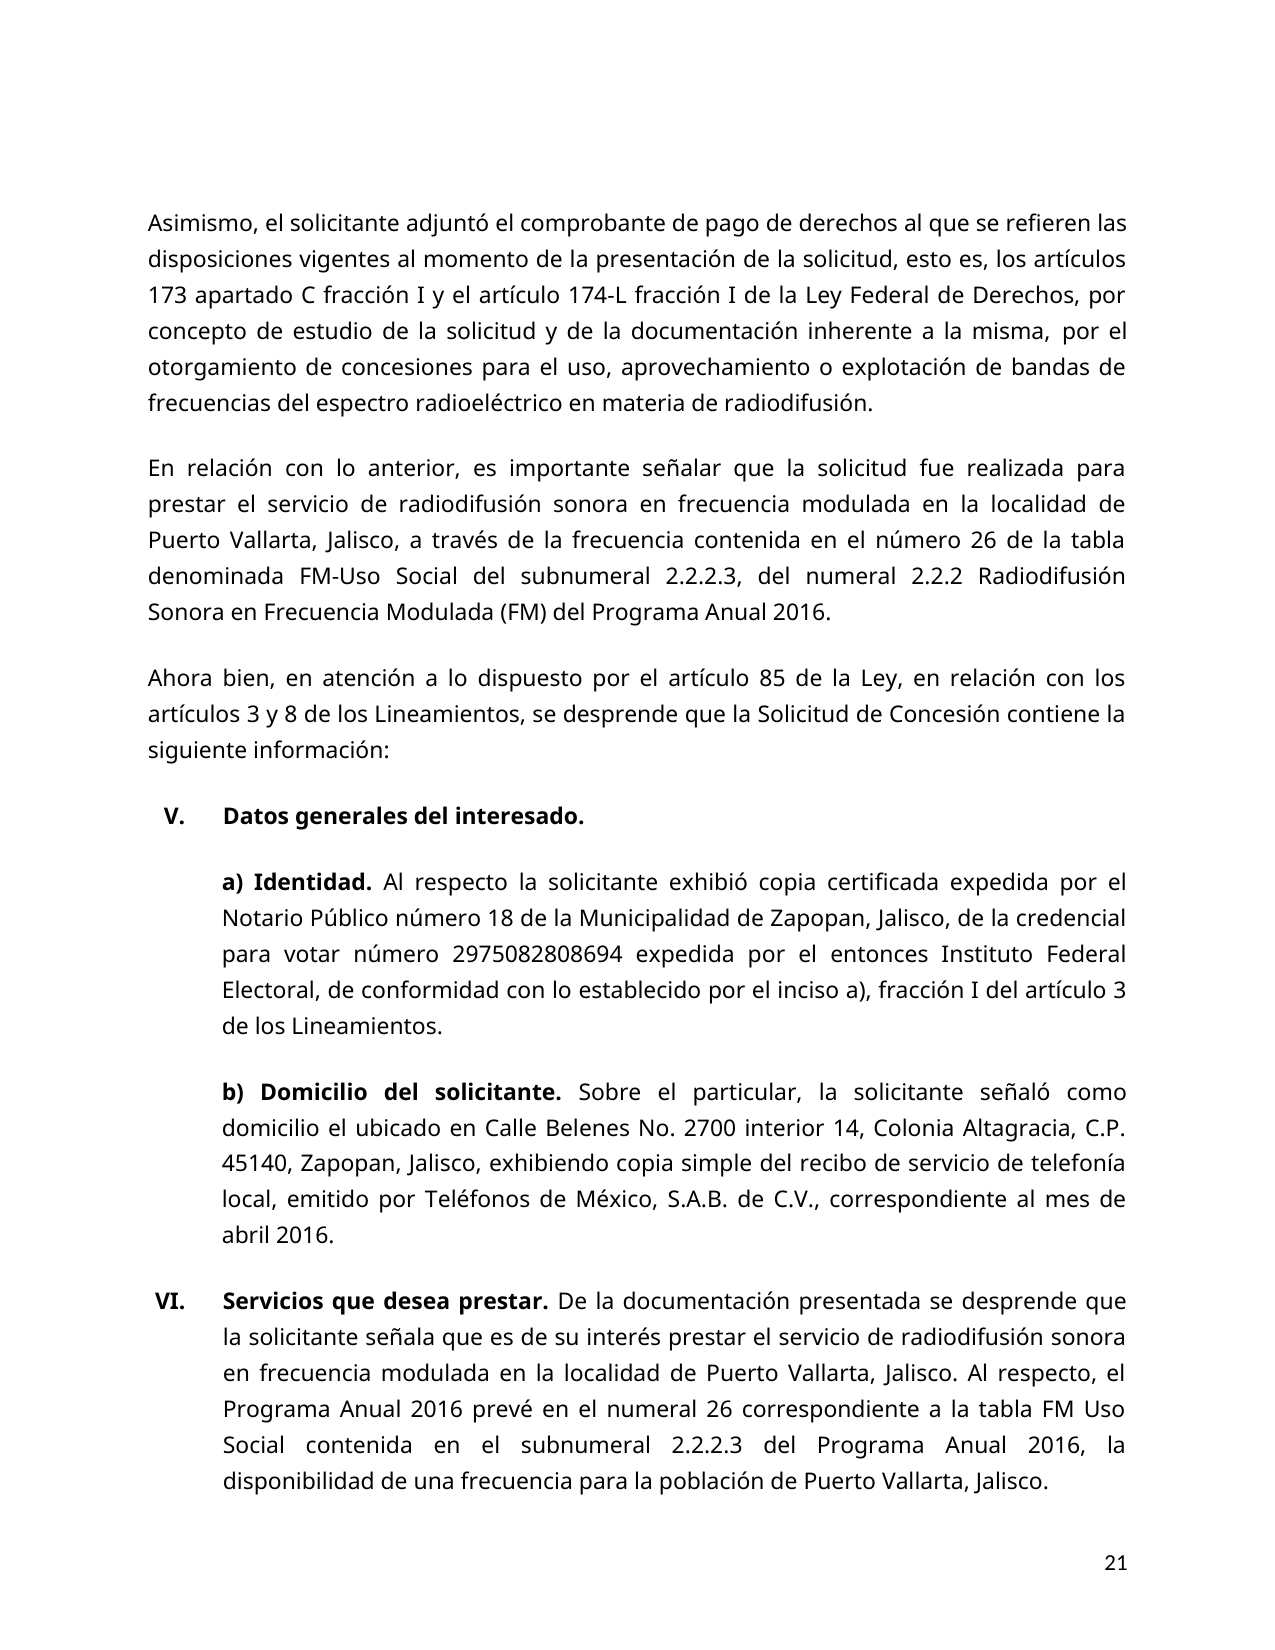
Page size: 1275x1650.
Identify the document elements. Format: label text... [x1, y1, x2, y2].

list b) Domicilio del solicitante. Sobre el particular, la solicitante señaló como domicilio el ubicado en Calle Belenes No. 2700 interior 14, Colonia Altagracia, C.P. 45140, Zapopan, Jalisco, exhibiendo copia simple del recibo de servicio de telefonía local, emitido por Teléfonos de México, S.A.B. de C.V., correspondiente al mes de abril 2016. [222, 1076, 1127, 1251]
text Ahora bien, en atención a lo dispuesto por el artículo 85 de la Ley, en relación con los artículos 3 y 8 de los Lineamientos, se desprende que la Solicitud de Concesión contiene la siguiente información: [148, 662, 1127, 765]
list Servicios que desea prestar. De la documentación presentada se desprende que la solicitante señala que es de su interés prestar el servicio de radiodifusión sonora en frecuencia modulada en la localidad de Puerto Vallarta, Jalisco. Al respecto, el Programa Anual 2016 prevé en el numeral 26 correspondiente a la tabla FM Uso Social contenida en el subnumeral 2.2.2.3 del Programa Anual 2016, la disponibilidad de una frecuencia para la población de Puerto Vallarta, Jalisco. [185, 1285, 1127, 1496]
text Asimismo, el solicitante adjuntó el comprobante de pago de derechos al que se refieren las disposiciones vigentes al momento de la presentación de la solicitud, esto es, los artículos 173 apartado C fracción I y el artículo 174-L fracción I de la Ley Federal de Derechos, por concepto de estudio de la solicitud y de la documentación inherente a la misma, por el otorgamiento de concesiones para el uso, aprovechamiento o explotación de bandas de frecuencias del espectro radioeléctrico en materia de radiodifusión. [148, 207, 1127, 418]
list Datos generales del interesado. [185, 800, 1127, 831]
text En relación con lo anterior, es importante señalar que la solicitud fue realizada para prestar el servicio de radiodifusión sonora en frecuencia modulada en la localidad de Puerto Vallarta, Jalisco, a través de la frecuencia contenida en el número 26 de la tabla denominada FM-Uso Social del subnumeral 2.2.2.3, del numeral 2.2.2 Radiodifusión Sonora en Frecuencia Modulada (FM) del Programa Anual 2016. [148, 452, 1127, 627]
list a) Identidad. Al respecto la solicitante exhibió copia certificada expedida por el Notario Público número 18 de la Municipalidad de Zapopan, Jalisco, de la credencial para votar número 2975082808694 expedida por el entonces Instituto Federal Electoral, de conformidad con lo establecido por el inciso a), fracción I del artículo 3 de los Lineamientos. [222, 866, 1127, 1041]
